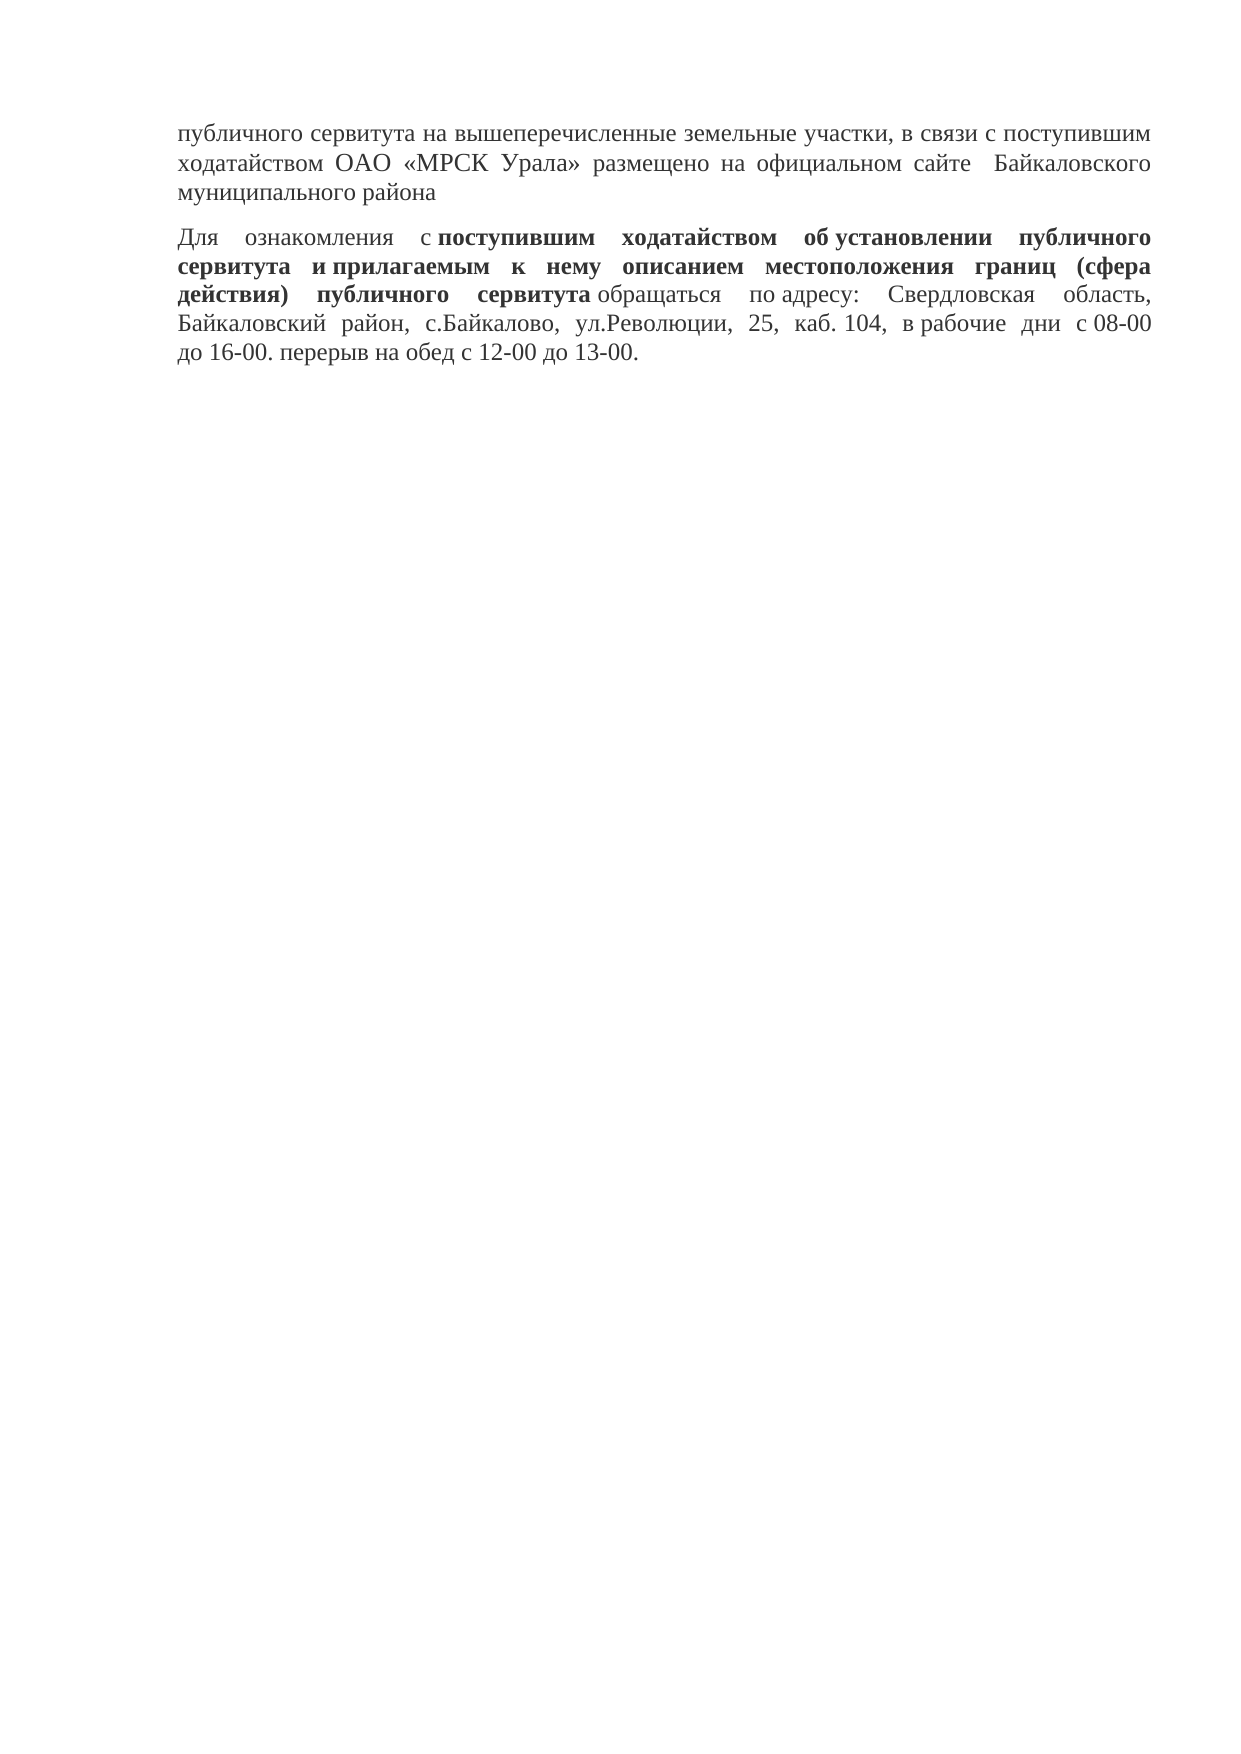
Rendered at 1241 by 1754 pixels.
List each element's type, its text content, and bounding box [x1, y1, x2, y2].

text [177, 118, 1152, 206]
text Для ознакомления с поступившим ходатайством об установлении публичного сервитута и прилагаемым к нему описанием местоположения границ (сфера действия) публичного сервитута обращаться по адресу: Свердловская область, Байкаловский район, с.Байкалово, ул.Революции, 25, каб. 104, в рабочие дни с 08-00 до 16-00. перерыв на обед с 12-00 до 13-00. [177, 222, 1152, 366]
